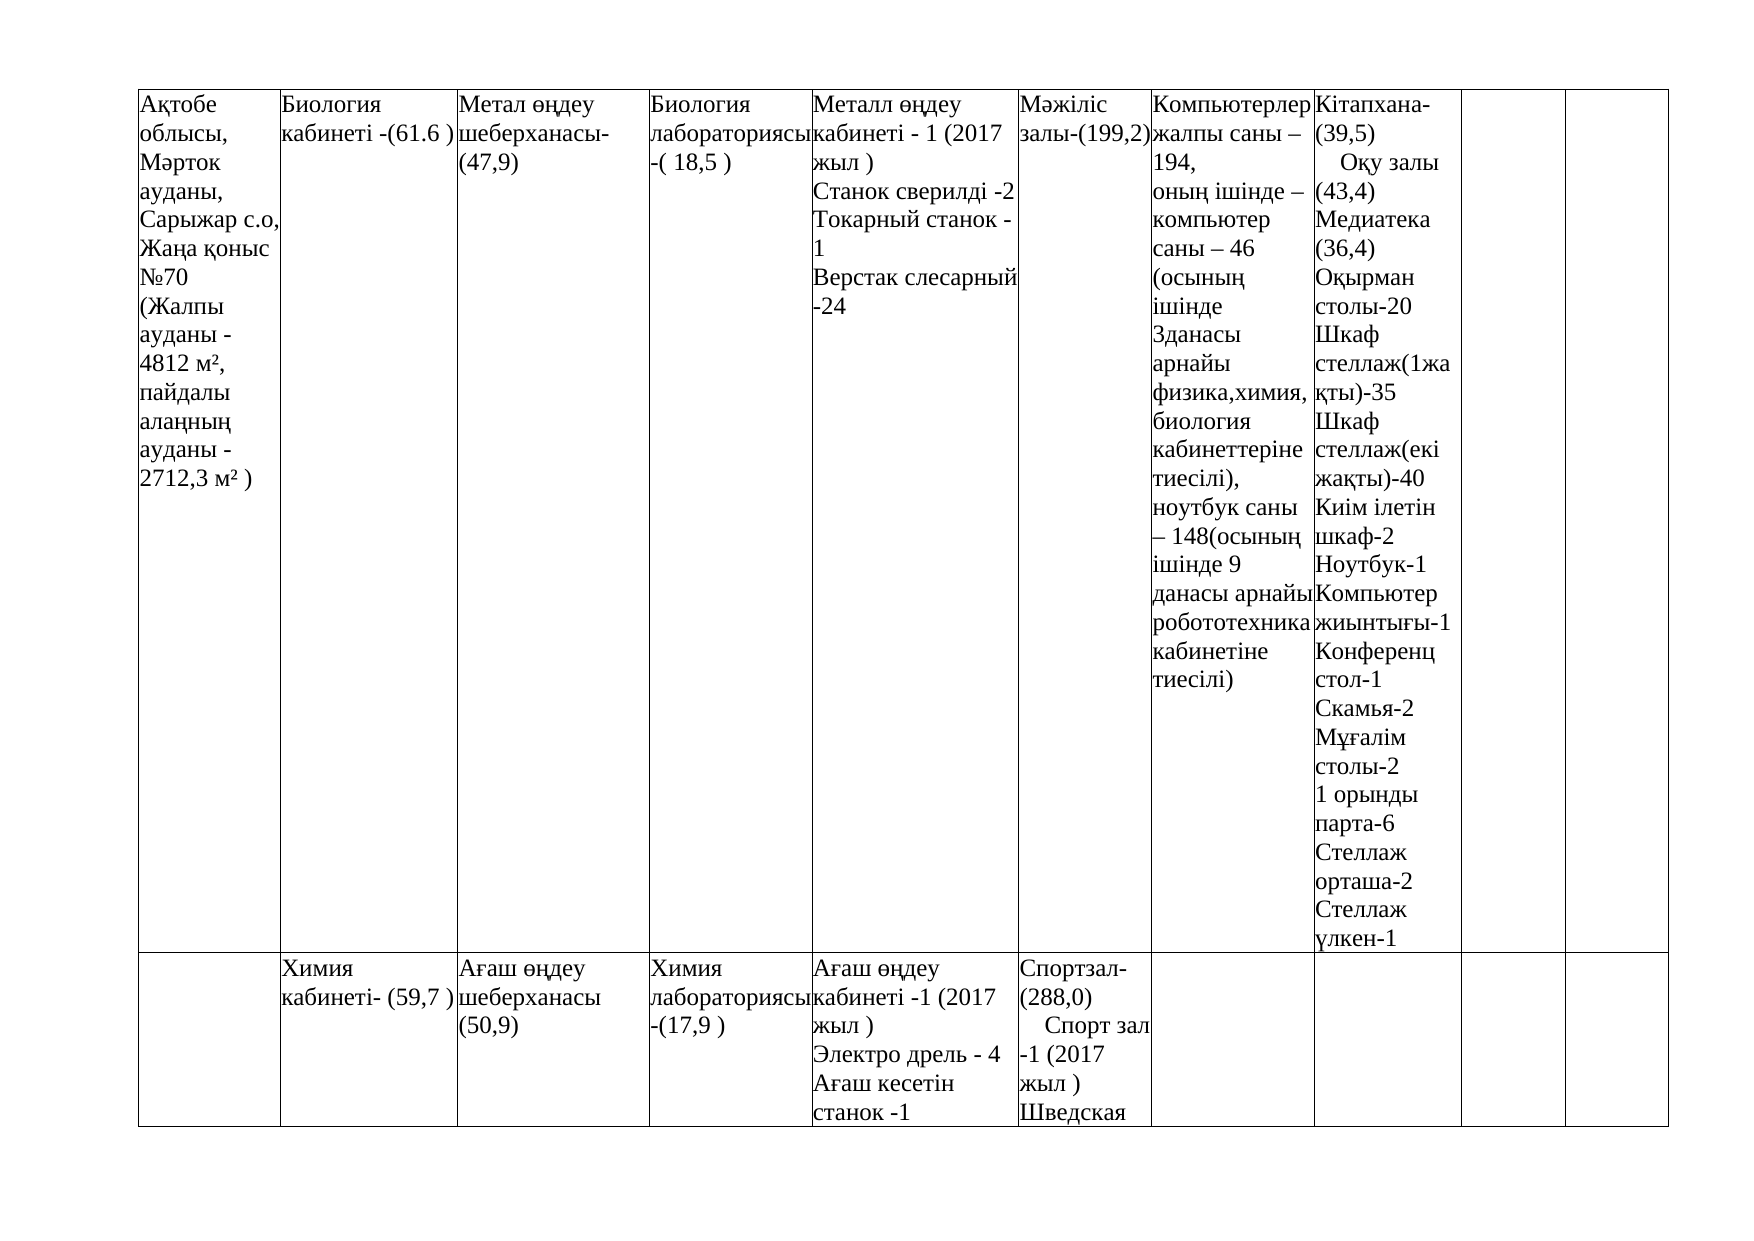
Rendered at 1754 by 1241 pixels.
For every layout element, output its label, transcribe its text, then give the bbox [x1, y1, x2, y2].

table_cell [650, 953, 812, 1126]
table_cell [813, 953, 1018, 1126]
table_cell [139, 953, 280, 1126]
table_cell Ақтобе облысы, Мәрток ауданы, Сарыжар с.о, Жаңа қоныс №70 (Жалпы ауданы -4812 м², пайдалы алаңның ауданы - 2712,3 м² ) [139, 90, 280, 952]
table_cell [1566, 953, 1668, 1126]
table_cell Металл өңдеу кабинеті - 1 (2017 жыл ) Станок сверилді -2 Токарный станок -1 Верстак слесарный -24 [813, 90, 1018, 952]
table_cell [1315, 953, 1461, 1126]
table_cell [1152, 953, 1314, 1126]
table_cell Компьютерлер жалпы саны – 194, оның ішінде – компьютер саны – 46 (осының ішінде 3данасы арнайы физика,химия,биология кабинеттеріне тиесілі), ноутбук саны – 148(осының ішінде 9 данасы арнайы робототехника кабинетіне тиесілі) [1152, 90, 1314, 952]
table_cell Мәжіліс залы-(199,2) [1019, 90, 1151, 952]
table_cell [458, 953, 649, 1126]
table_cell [281, 953, 457, 1126]
table_cell [1462, 90, 1565, 952]
table_cell Биология кабинеті -(61.6 ) [281, 90, 457, 952]
table_cell [1462, 953, 1565, 1126]
table_cell [1566, 90, 1668, 952]
table_cell Кітапхана-(39,5) Оқу залы (43,4) Медиатека (36,4) Оқырман столы-20 Шкаф стеллаж(1жақты)-35 Шкаф стеллаж(екі жақты)-40 Киім ілетін шкаф-2 Ноутбук-1 Компьютер жиынтығы-1 Конференц стол-1 Скамья-2 Мұғалім столы-2 1 орынды парта-6 Стеллаж орташа-2 Стеллаж үлкен-1 [1315, 90, 1461, 952]
table_cell Биология лабораториясы -( 18,5 ) [650, 90, 812, 952]
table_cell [1019, 953, 1151, 1126]
table_cell Метал өңдеу шеберханасы- (47,9) [458, 90, 649, 952]
